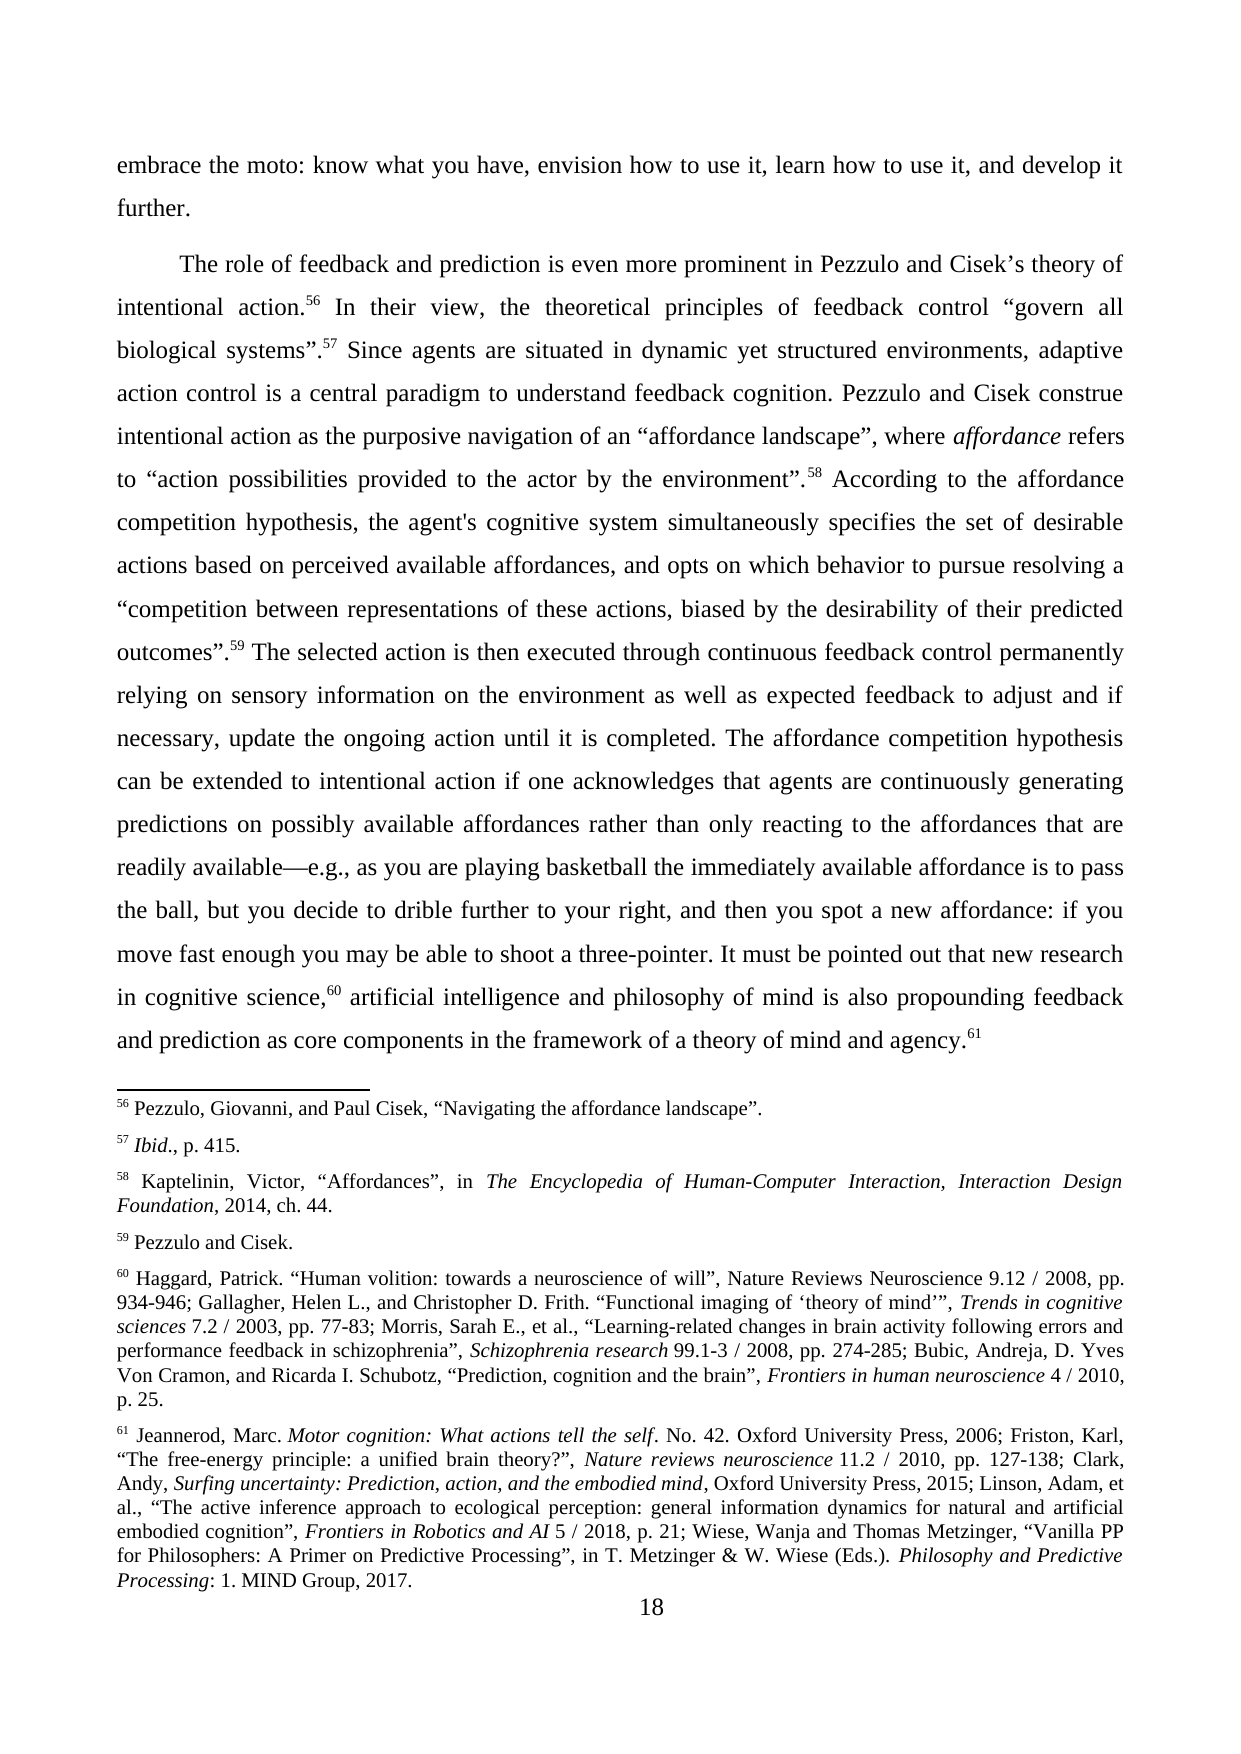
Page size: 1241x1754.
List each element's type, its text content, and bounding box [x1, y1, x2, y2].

text The role of feedback and prediction is even more prominent in Pezzulo and Cisek’s theory of intentional action. In their view, the theoretical principles of feedback control “govern all biological systems”. Since agents are situated in dynamic yet structured environments, adaptive action control is a central paradigm to understand feedback cognition. Pezzulo and Cisek construe intentional action as the purposive navigation of an “affordance landscape”, where affordance refers to “action possibilities provided to the actor by the environment”. According to the affordance competition hypothesis, the agent's cognitive system simultaneously specifies the set of desirable actions based on perceived available affordances, and opts on which behavior to pursue resolving a “competition between representations of these actions, biased by the desirability of their predicted outcomes”. The selected action is then executed through continuous feedback control permanently relying on sensory information on the environment as well as expected feedback to adjust and if necessary, update the ongoing action until it is completed. The affordance competition hypothesis can be extended to intentional action if one acknowledges that agents are continuously generating predictions on possibly available affordances rather than only reacting to the affordances that are readily available—e.g., as you are playing basketball the immediately available affordance is to pass the ball, but you decide to drible further to your right, and then you spot a new affordance: if you move fast enough you may be able to shoot a three-pointer. It must be pointed out that new research in cognitive science, artificial intelligence and philosophy of mind is also propounding feedback and prediction as core components in the framework of a theory of mind and agency. [117, 249, 1125, 1054]
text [117, 150, 1125, 222]
